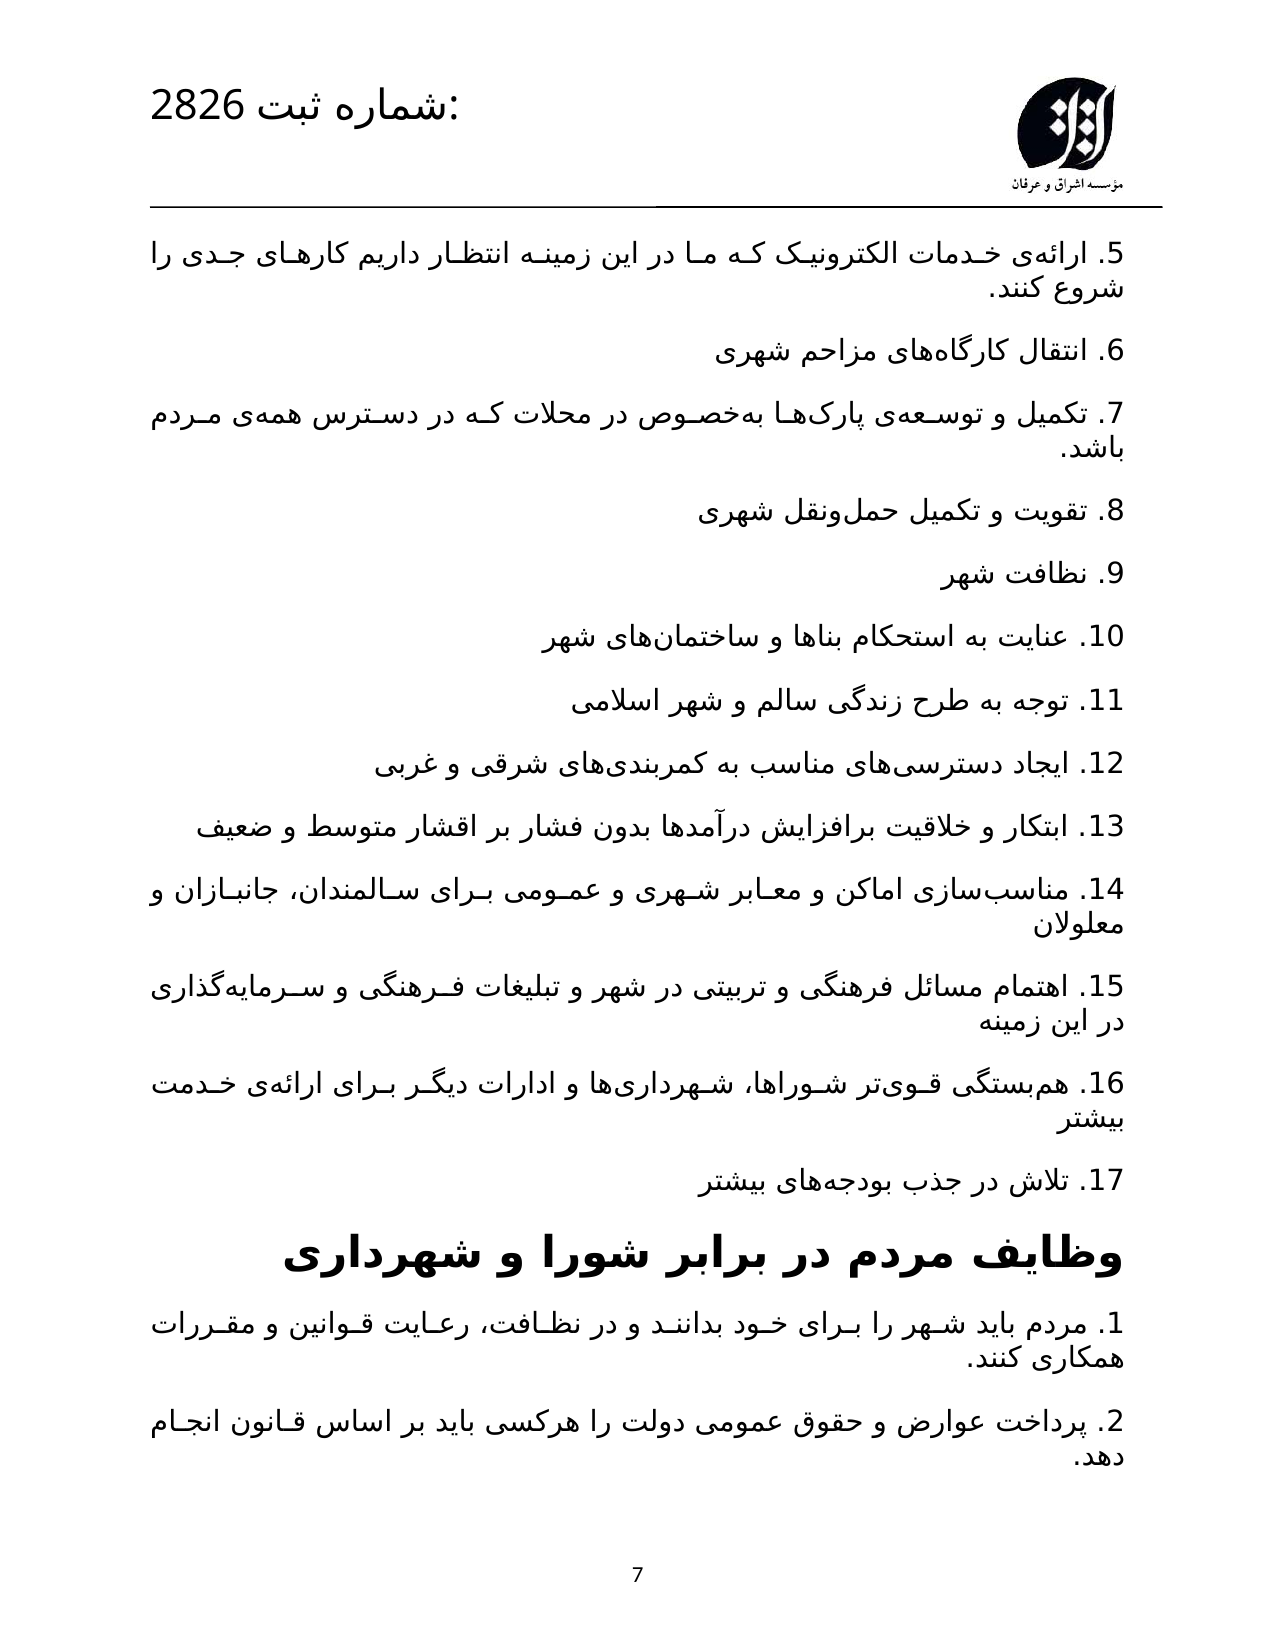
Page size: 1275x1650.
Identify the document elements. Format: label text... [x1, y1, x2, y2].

picture [1008, 76, 1124, 194]
text 15. اهتمام مسائل فرهنگی و تربیتی در شهر و تبلیغات فرهنگی و سرمایه‌گذاری در این زمینه [150, 969, 1125, 1037]
text 12. ایجاد دسترسی‌های مناسب به کمربندی‌های شرقی و غربی [150, 746, 1125, 780]
text 16. هم‌بستگی قوی‌تر شوراها، شهرداری‌ها و ادارات دیگر برای ارائه‌ی خدمت بیشتر [150, 1066, 1125, 1134]
text 10. عنایت به استحکام بناها و ساختمان‌های شهر [150, 620, 1125, 654]
text 17. تلاش در جذب بودجه‌های بیشتر [150, 1163, 1125, 1197]
text 5. ارائه‌ی خدمات الکترونیک که ما در این زمینه انتظار داریم کارهای جدی را شروع کنند. [150, 236, 1125, 304]
subtitle وظایف مردم در برابر شورا و شهرداری [150, 1227, 1125, 1278]
text 8. تقویت و تکمیل حمل‌ونقل شهری [150, 493, 1125, 527]
text 1. مردم باید شهر را برای خود بدانند و در نظافت، رعایت قوانین و مقررات همکاری کنند. [150, 1307, 1125, 1375]
text 2. پرداخت عوارض و حقوق عمومی دولت را هرکسی باید بر اساس قانون انجام دهد. [150, 1404, 1125, 1472]
text 7. تکمیل و توسعه‌ی پارک‌ها به‌خصوص در محلات که در دسترس همه‌ی مردم باشد. [150, 396, 1125, 464]
text 6. انتقال کارگاه‌های مزاحم شهری [150, 333, 1125, 367]
text 9. نظافت شهر [150, 557, 1125, 591]
text 11. توجه به طرح زندگی سالم و شهر اسلامی [150, 683, 1125, 717]
text 14. مناسب‌سازی اماکن و معابر شهری و عمومی برای سالمندان، جانبازان و معلولان [150, 872, 1125, 940]
text 13. ابتکار و خلاقیت برافزایش درآمدها بدون فشار بر اقشار متوسط و ضعیف [150, 809, 1125, 843]
